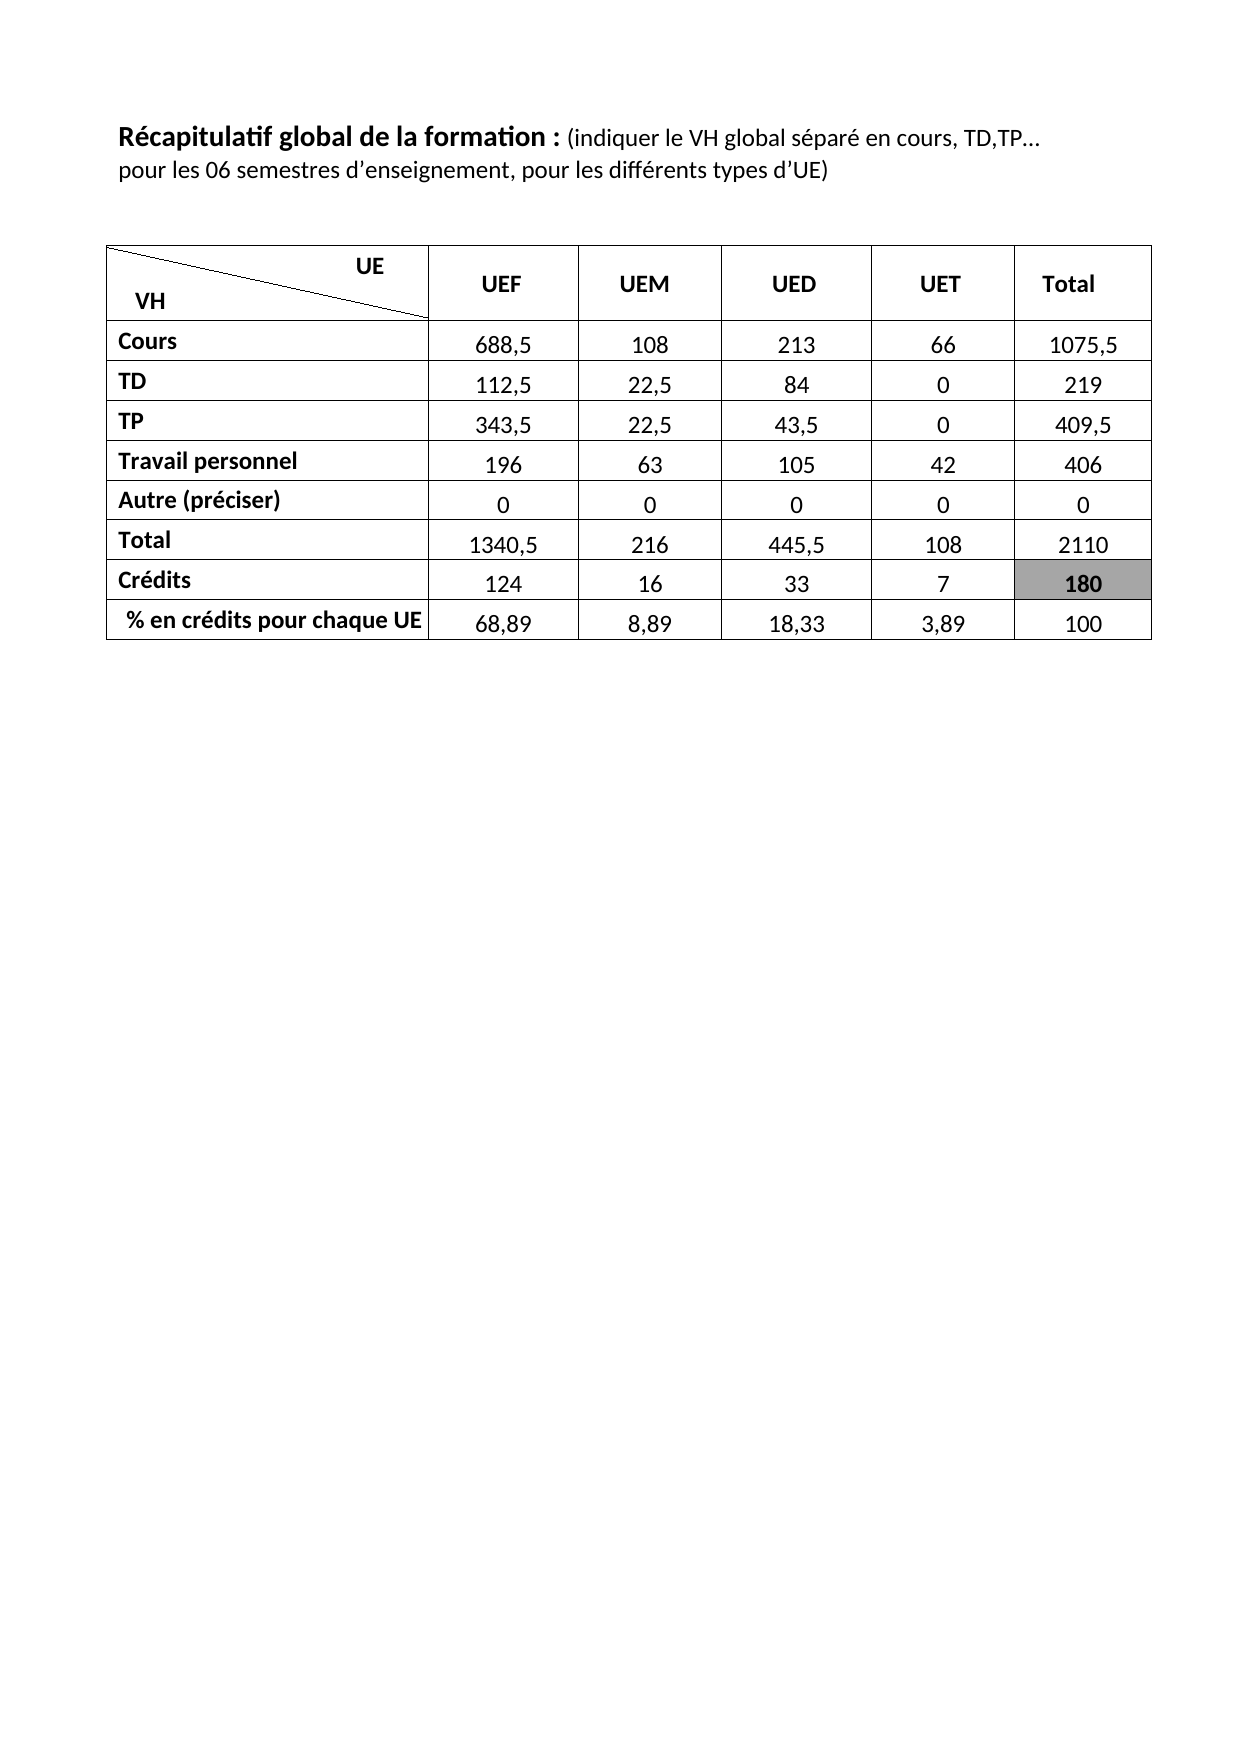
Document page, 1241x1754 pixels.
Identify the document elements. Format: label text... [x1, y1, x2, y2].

table_cell 100 [1015, 600, 1151, 639]
table_header UED [722, 246, 871, 320]
table_cell Travail personnel [107, 441, 428, 479]
table_cell 63 [579, 441, 721, 479]
table_header UE VH [107, 246, 428, 320]
table_cell 1075,5 [1015, 321, 1151, 360]
table_cell 180 [1015, 560, 1151, 599]
table_cell 18,33 [722, 600, 871, 639]
table_cell 7 [872, 560, 1014, 599]
table_cell 409,5 [1015, 401, 1151, 439]
table_cell 112,5 [429, 361, 578, 400]
table_header UEF [429, 246, 578, 320]
table_cell 16 [579, 560, 721, 599]
table_cell 8,89 [579, 600, 721, 639]
table_cell 196 [429, 441, 578, 479]
table_header UET [872, 246, 1014, 320]
table_cell 108 [579, 321, 721, 360]
table_cell % en crédits pour chaque UE [107, 600, 428, 639]
table_cell Crédits [107, 560, 428, 599]
table_cell 0 [872, 401, 1014, 439]
table_cell 42 [872, 441, 1014, 479]
table_cell 22,5 [579, 361, 721, 400]
table_header UEM [579, 246, 721, 320]
table_cell 0 [722, 481, 871, 519]
table_cell 213 [722, 321, 871, 360]
table_cell TP [107, 401, 428, 439]
table_cell 216 [579, 520, 721, 559]
table_cell 68,89 [429, 600, 578, 639]
table_cell 3,89 [872, 600, 1014, 639]
table_cell Total [107, 520, 428, 559]
table_cell 124 [429, 560, 578, 599]
table_cell 108 [872, 520, 1014, 559]
table_cell 105 [722, 441, 871, 479]
table_cell 22,5 [579, 401, 721, 439]
table_cell 343,5 [429, 401, 578, 439]
table_cell 84 [722, 361, 871, 400]
table_cell 0 [872, 361, 1014, 400]
table_cell TD [107, 361, 428, 400]
text Récapitulatif global de la formation : (indiquer le VH global séparé en cours, TD,TP… pour les 06 semestres d’enseignement, pour les différents types d’UE) [118, 118, 1093, 184]
table_cell 0 [1015, 481, 1151, 519]
table_cell 445,5 [722, 520, 871, 559]
table_cell 43,5 [722, 401, 871, 439]
table_cell 688,5 [429, 321, 578, 360]
table_cell 0 [429, 481, 578, 519]
table_cell 219 [1015, 361, 1151, 400]
table_cell Autre (préciser) [107, 481, 428, 519]
table_cell 66 [872, 321, 1014, 360]
table_cell 0 [579, 481, 721, 519]
table_cell Cours [107, 321, 428, 360]
table_cell 2110 [1015, 520, 1151, 559]
table_cell 406 [1015, 441, 1151, 479]
table_cell 33 [722, 560, 871, 599]
table_header Total [1015, 246, 1151, 320]
table_cell 1340,5 [429, 520, 578, 559]
table_cell 0 [872, 481, 1014, 519]
